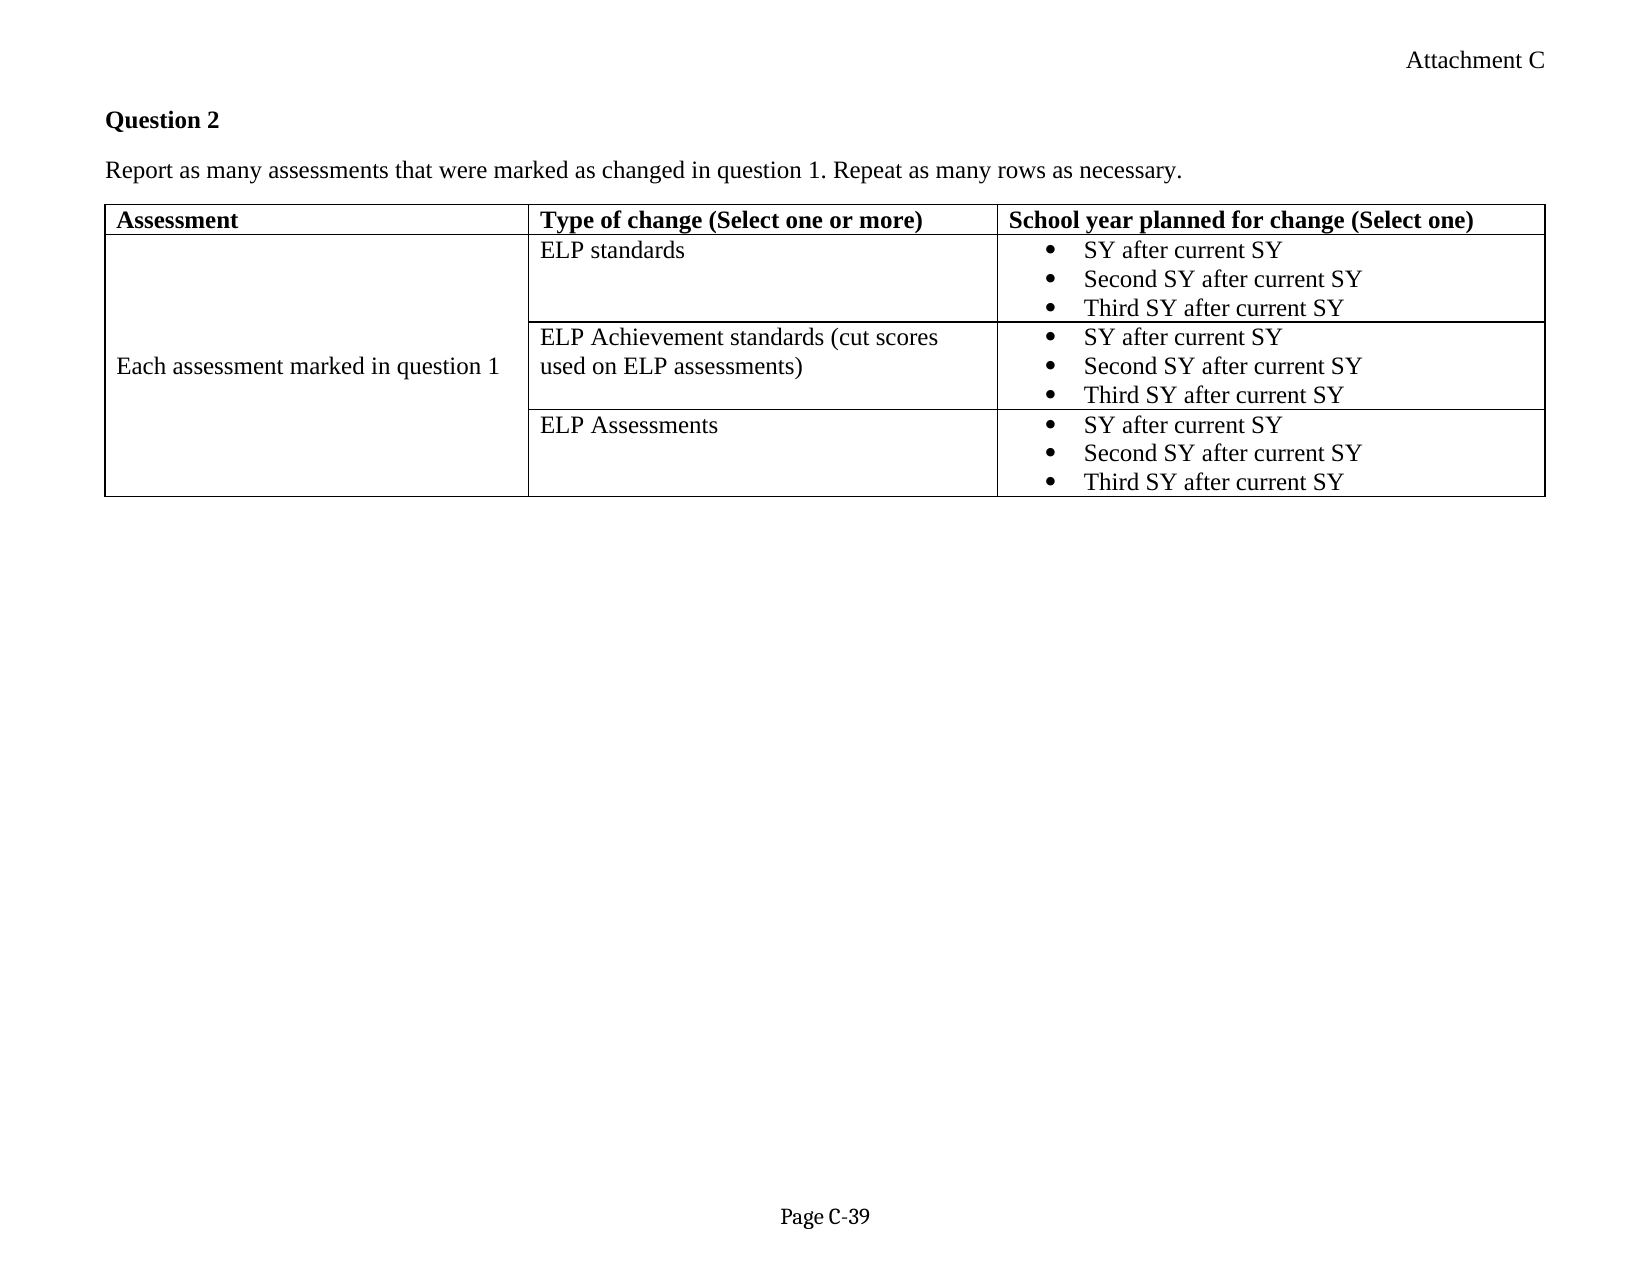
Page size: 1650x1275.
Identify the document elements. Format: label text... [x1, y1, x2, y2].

table_cell SY after current SY Second SY after current SY Third SY after current SY [998, 323, 1544, 409]
table_cell ELP standards [529, 235, 997, 321]
table_header Type of change (Select one or more) [529, 205, 997, 234]
table_header School year planned for change (Select one) [998, 205, 1544, 234]
table_cell ELP Assessments [529, 410, 997, 496]
text Report as many assessments that were marked as changed in question 1. Repeat as many rows as necessary. [105, 155, 1545, 183]
table_cell SY after current SY Second SY after current SY Third SY after current SY [998, 235, 1544, 321]
table_cell ELP Achievement standards (cut scores used on ELP assessments) [529, 323, 997, 409]
text Question 2 [105, 105, 1545, 134]
table_cell SY after current SY Second SY after current SY Third SY after current SY [998, 410, 1544, 496]
table_header Assessment [106, 205, 528, 234]
table_cell Each assessment marked in question 1 [106, 235, 528, 496]
